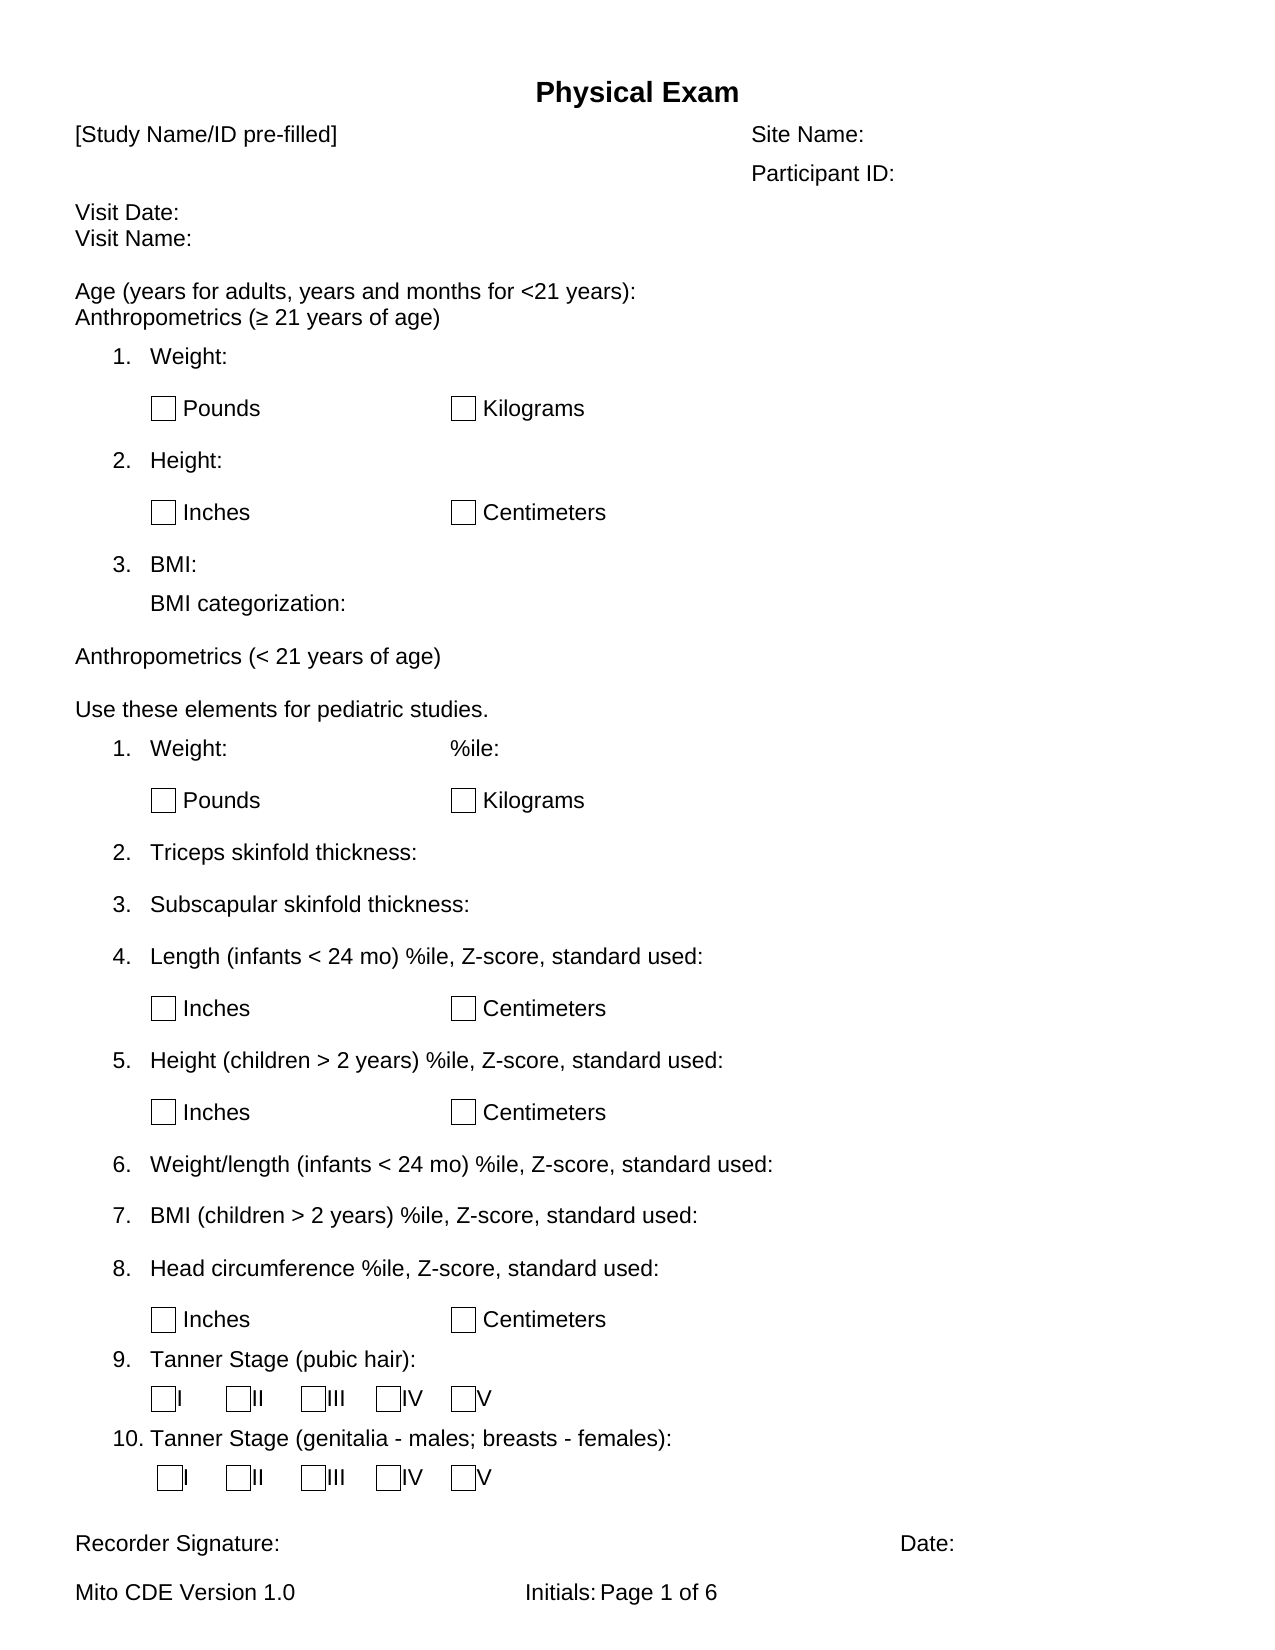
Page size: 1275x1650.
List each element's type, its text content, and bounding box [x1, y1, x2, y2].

list BMI: [112, 551, 1200, 577]
list Subscapular skinfold thickness: [112, 891, 1200, 917]
text Anthropometrics (≥ 21 years of age) [75, 304, 1200, 331]
text I II III IV V [75, 1385, 1200, 1412]
list Triceps skinfold thickness: [112, 839, 1200, 865]
list Pounds Kilograms [150, 787, 1200, 813]
text Anthropometrics (< 21 years of age) [75, 643, 1200, 669]
list Tanner Stage (genitalia - males; breasts - females): [112, 1425, 1200, 1451]
list Weight: %ile: [112, 735, 1200, 761]
text Age (years for adults, years and months for <21 years): [75, 278, 1200, 304]
list BMI (children > 2 years) %ile, Z-score, standard used: [112, 1202, 1200, 1229]
text BMI categorization: [75, 590, 1200, 617]
text Use these elements for pediatric studies. [75, 696, 1200, 722]
list Inches Centimeters [150, 1098, 1200, 1125]
list Inches Centimeters [150, 499, 1200, 525]
list Weight/length (infants < 24 mo) %ile, Z-score, standard used: [112, 1151, 1200, 1177]
text I II III IV V [75, 1464, 1200, 1491]
list Head circumference %ile, Z-score, standard used: [112, 1254, 1200, 1281]
list Inches Centimeters [150, 994, 1200, 1021]
list Height: [112, 447, 1200, 473]
list Inches Centimeters [150, 1306, 1200, 1333]
text Recorder Signature: Date: [75, 1530, 1200, 1557]
list Length (infants < 24 mo) %ile, Z-score, standard used: [112, 943, 1200, 969]
list Height (children > 2 years) %ile, Z-score, standard used: [112, 1047, 1200, 1073]
list Pounds Kilograms [150, 395, 1200, 421]
list Tanner Stage (pubic hair): [112, 1346, 1200, 1372]
list Weight: [112, 343, 1200, 369]
